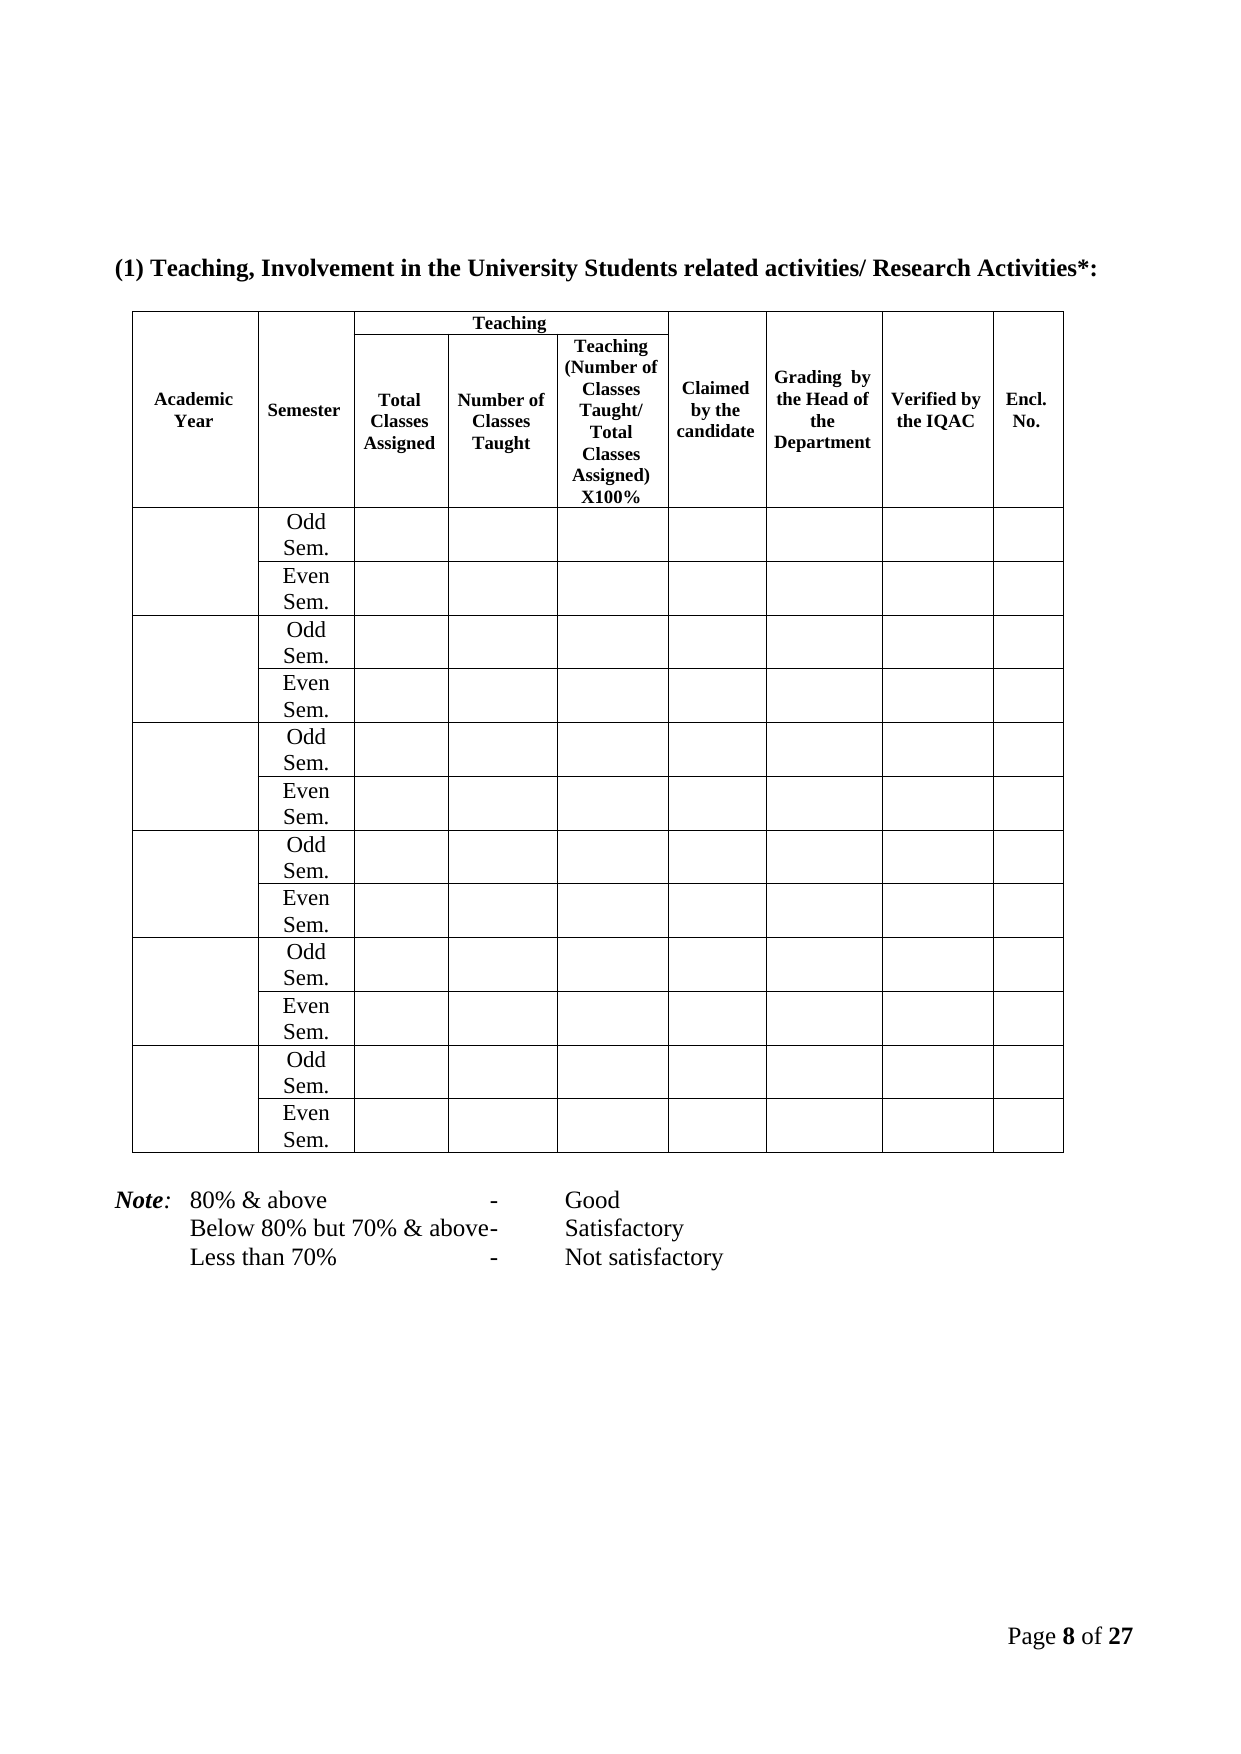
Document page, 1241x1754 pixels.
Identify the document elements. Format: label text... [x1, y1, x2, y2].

table_cell [994, 938, 1063, 991]
table_cell [133, 831, 258, 937]
table_cell [355, 669, 448, 722]
table_header Academic Year [133, 312, 258, 507]
table_cell [767, 1099, 882, 1152]
table_cell [994, 723, 1063, 776]
table_cell Total Classes Assigned [355, 335, 448, 507]
table_cell [449, 669, 557, 722]
table_cell [558, 992, 668, 1044]
table_cell [449, 884, 557, 937]
table_cell [558, 723, 668, 776]
text Note: 80% & above - Good [114, 1185, 1133, 1213]
table_cell [883, 992, 993, 1044]
table_cell [767, 1046, 882, 1098]
table_cell [994, 1099, 1063, 1152]
table_cell Odd Sem. [259, 508, 354, 561]
table_cell [767, 992, 882, 1044]
table_cell [767, 669, 882, 722]
table_cell [767, 723, 882, 776]
table_cell [558, 616, 668, 668]
table_cell Even Sem. [259, 562, 354, 614]
table_cell [133, 1046, 258, 1152]
table_cell [994, 831, 1063, 883]
table_cell [767, 884, 882, 937]
table_cell [449, 777, 557, 829]
table_cell [669, 777, 766, 829]
table_cell Even Sem. [259, 884, 354, 937]
table_cell [883, 508, 993, 561]
table_cell [669, 1046, 766, 1098]
table_cell [883, 777, 993, 829]
table_header Semester [259, 312, 354, 507]
table_cell [767, 616, 882, 668]
table_cell [994, 669, 1063, 722]
table_cell [133, 508, 258, 614]
text Below 80% but 70% & above - Satisfactory [114, 1213, 1133, 1242]
table_cell Odd Sem. [259, 616, 354, 668]
table_cell [355, 992, 448, 1044]
table_cell Number of Classes Taught [449, 335, 557, 507]
table_cell [355, 1046, 448, 1098]
table_cell [355, 938, 448, 991]
table_cell [883, 562, 993, 614]
table_cell [558, 831, 668, 883]
table_cell [449, 992, 557, 1044]
table_cell [669, 938, 766, 991]
table_cell [669, 508, 766, 561]
table_cell [558, 1046, 668, 1098]
table_header Encl. No. [994, 312, 1063, 507]
table_cell [558, 1099, 668, 1152]
table_cell [355, 723, 448, 776]
table_header Claimed by the candidate [669, 312, 766, 507]
table_cell Even Sem. [259, 669, 354, 722]
table_cell [767, 562, 882, 614]
table_cell Odd Sem. [259, 831, 354, 883]
table_cell [355, 508, 448, 561]
table_cell [449, 938, 557, 991]
table_cell [767, 777, 882, 829]
table_cell [669, 992, 766, 1044]
table_cell [355, 777, 448, 829]
table_cell [994, 562, 1063, 614]
table_cell Even Sem. [259, 992, 354, 1044]
table_cell Teaching (Number of Classes Taught/ Total Classes Assigned) X100% [558, 335, 668, 507]
table_cell [883, 1046, 993, 1098]
table_cell [883, 616, 993, 668]
text (1) Teaching, Involvement in the University Students related activities/ Research Activities*: [114, 253, 1133, 282]
table_cell [558, 562, 668, 614]
table_cell [669, 616, 766, 668]
table_cell [355, 1099, 448, 1152]
table_cell [669, 723, 766, 776]
table_cell [449, 723, 557, 776]
table_cell [994, 616, 1063, 668]
table_cell [669, 669, 766, 722]
table_cell [133, 616, 258, 722]
table_cell [355, 884, 448, 937]
table_cell [883, 1099, 993, 1152]
table_header Grading by the Head of the Department [767, 312, 882, 507]
table_cell [994, 1046, 1063, 1098]
table_cell [994, 777, 1063, 829]
table_cell [767, 508, 882, 561]
table_cell [994, 992, 1063, 1044]
text Less than 70% - Not satisfactory [114, 1242, 1133, 1271]
table_cell [355, 562, 448, 614]
table_cell [558, 508, 668, 561]
table_cell [449, 616, 557, 668]
table_cell [558, 884, 668, 937]
table_cell [449, 1046, 557, 1098]
table_cell Even Sem. [259, 777, 354, 829]
table_cell [558, 669, 668, 722]
table_cell [355, 831, 448, 883]
table_cell Odd Sem. [259, 723, 354, 776]
table_cell [883, 884, 993, 937]
table_cell [355, 616, 448, 668]
table_cell Even Sem. [259, 1099, 354, 1152]
table_cell [133, 938, 258, 1044]
table_cell [669, 884, 766, 937]
table_header Verified by the IQAC [883, 312, 993, 507]
table_cell [449, 831, 557, 883]
table_cell [767, 831, 882, 883]
table_cell Odd Sem. [259, 1046, 354, 1098]
table_header Teaching [355, 312, 668, 333]
table_cell [558, 777, 668, 829]
table_cell [558, 938, 668, 991]
table_cell [883, 723, 993, 776]
table_cell [449, 562, 557, 614]
table_cell [883, 669, 993, 722]
table_cell [449, 508, 557, 561]
table_cell [883, 831, 993, 883]
table_cell [994, 884, 1063, 937]
table_cell [883, 938, 993, 991]
table_cell [669, 1099, 766, 1152]
table_cell Odd Sem. [259, 938, 354, 991]
table_cell [669, 562, 766, 614]
table_cell [133, 723, 258, 829]
table_cell [449, 1099, 557, 1152]
table_cell [994, 508, 1063, 561]
table_cell [669, 831, 766, 883]
table_cell [767, 938, 882, 991]
